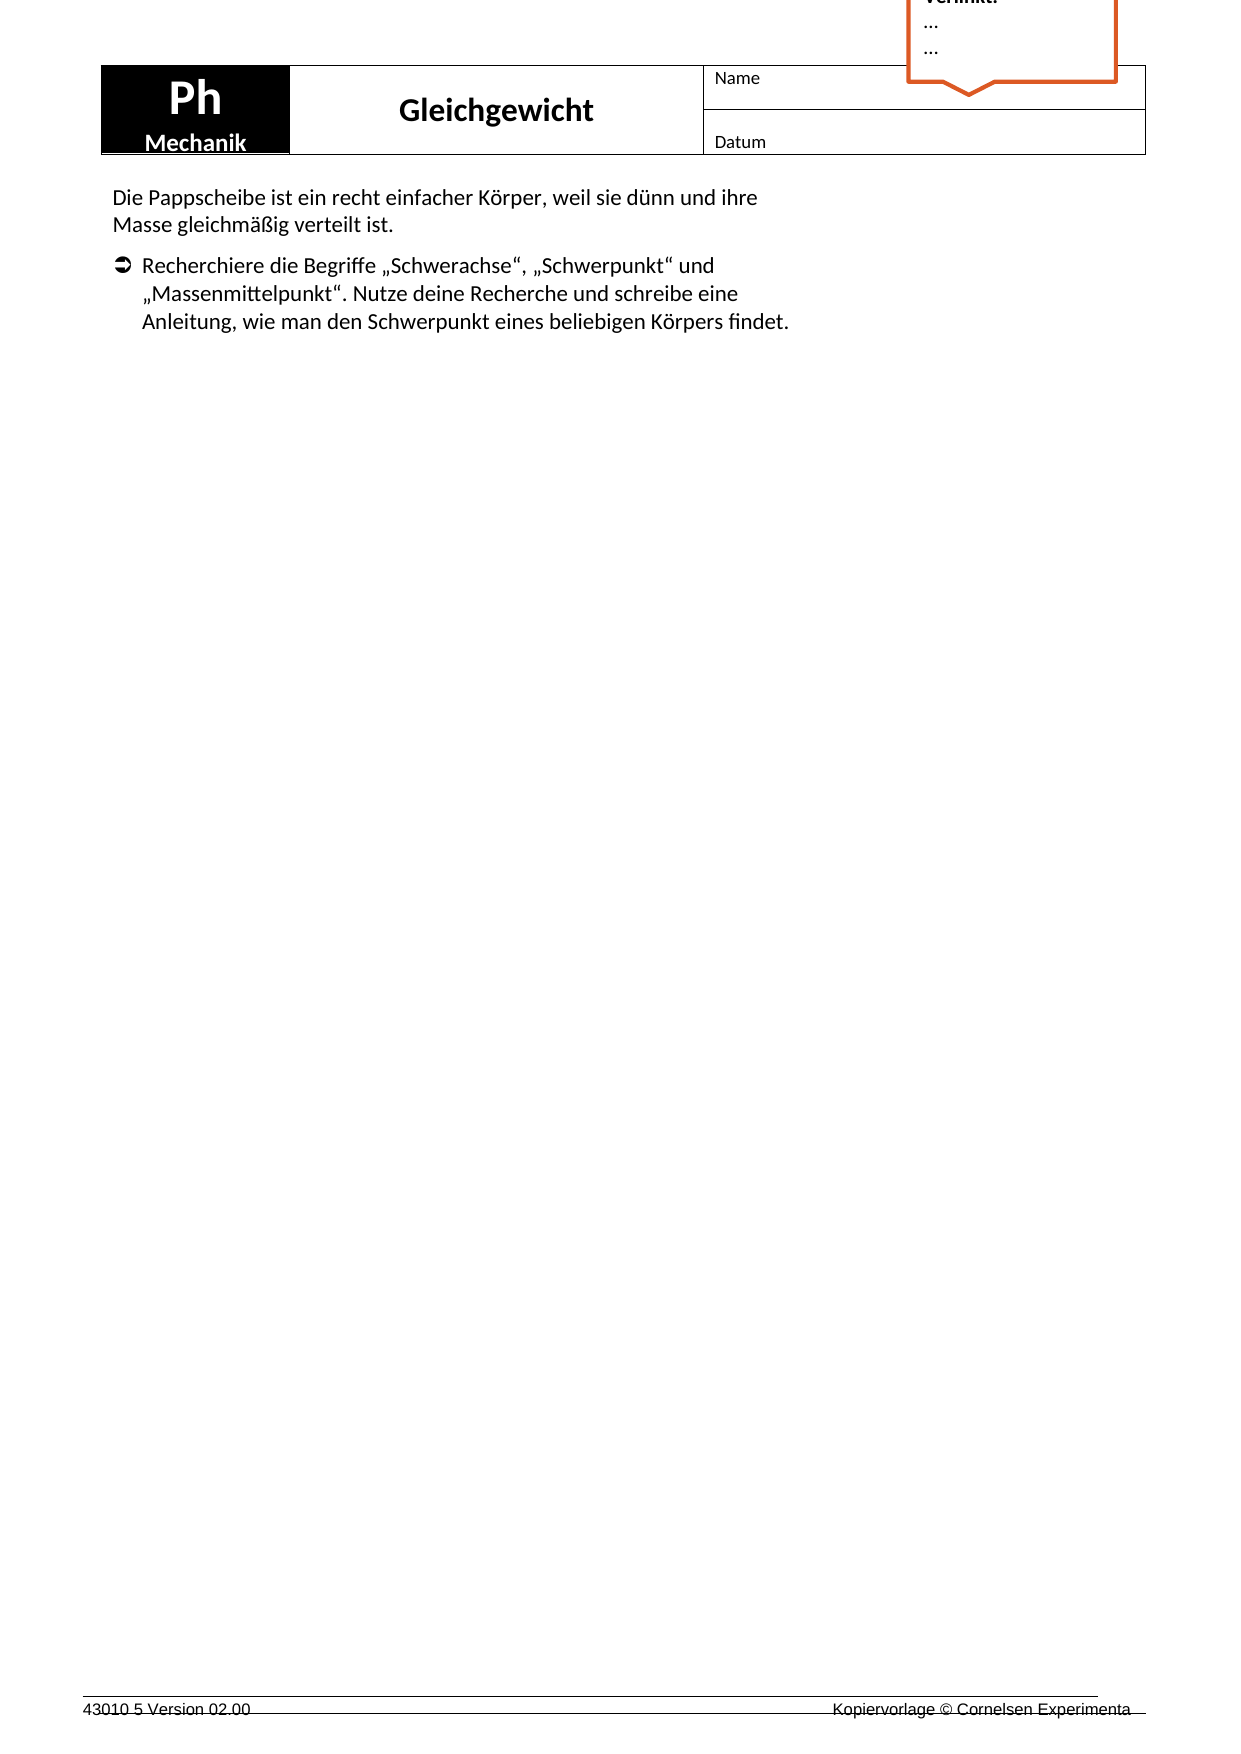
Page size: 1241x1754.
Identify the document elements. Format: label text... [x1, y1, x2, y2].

text Recherchiere die Begriffe „Schwerachse“, „Schwerpunkt“ und „Massenmittelpunkt“. Nutze deine Recherche und schreibe eine Anleitung, wie man den Schwerpunkt eines beliebigen Körpers findet. [112, 251, 791, 335]
text Die Pappscheibe ist ein recht einfacher Körper, weil sie dünn und ihre Masse gleichmäßig verteilt ist. [112, 183, 791, 239]
